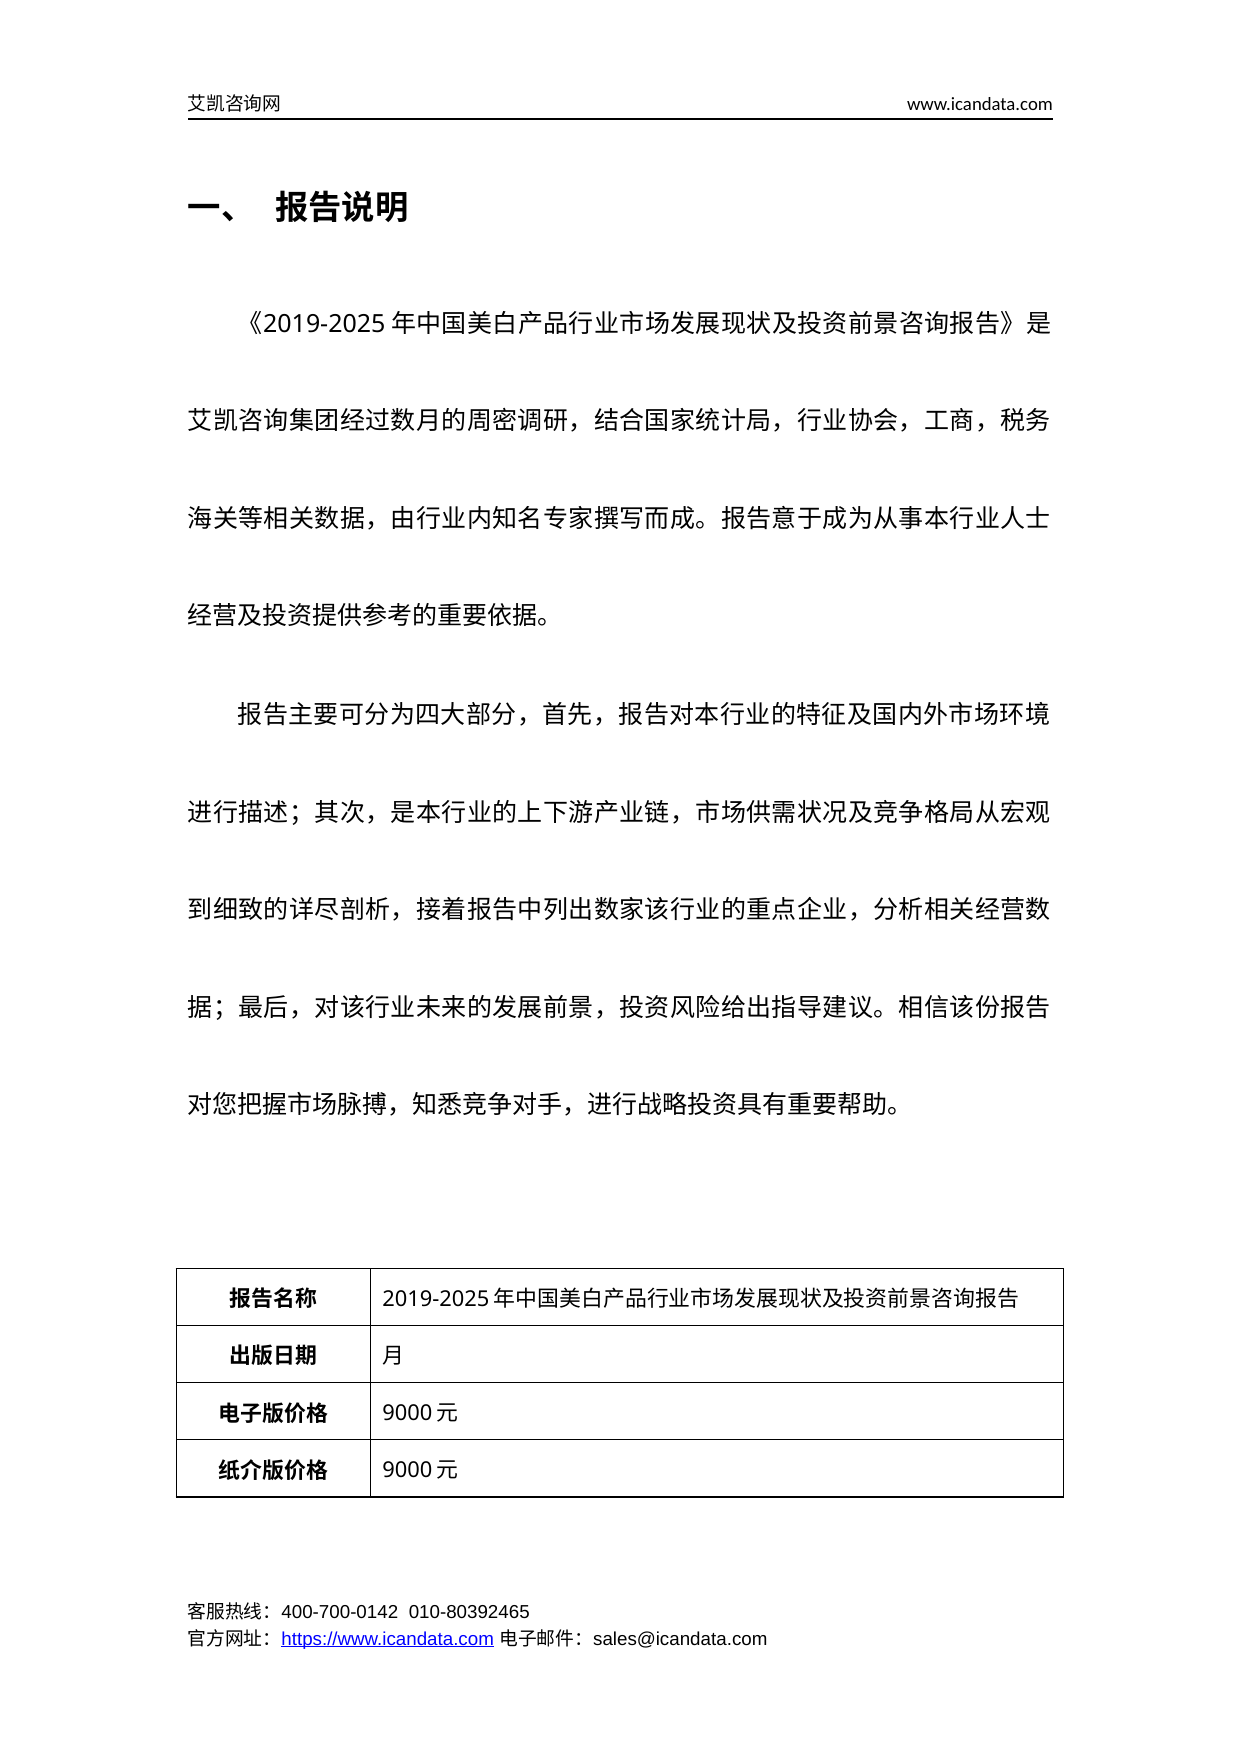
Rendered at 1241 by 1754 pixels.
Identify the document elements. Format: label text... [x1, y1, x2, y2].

table_cell 9000元 [371, 1383, 1063, 1439]
table_cell 出版日期 [177, 1326, 370, 1382]
table_header 2019-2025年中国美白产品行业市场发展现状及投资前景咨询报告 [371, 1269, 1063, 1325]
table_cell 月 [371, 1326, 1063, 1382]
table_header 报告名称 [177, 1269, 370, 1325]
text 报告主要可分为四大部分，首先，报告对本行业的特征及国内外市场环境进行描述；其次，是本行业的上下游产业链，市场供需状况及竞争格局从宏观到细致的详尽剖析，接着报告中列出数家该行业的重点企业，分析相关经营数据；最后，对该行业未来的发展前景，投资风险给出指导建议。相信该份报告对您把握市场脉搏，知悉竞争对手，进行战略投资具有重要帮助。 [187, 681, 1053, 1136]
subtitle 报告说明 [187, 172, 1053, 237]
text 《2019-2025年中国美白产品行业市场发展现状及投资前景咨询报告》是艾凯咨询集团经过数月的周密调研，结合国家统计局，行业协会，工商，税务海关等相关数据，由行业内知名专家撰写而成。报告意于成为从事本行业人士经营及投资提供参考的重要依据。 [187, 289, 1053, 646]
table_cell 纸介版价格 [177, 1440, 370, 1496]
table_cell 9000元 [371, 1440, 1063, 1496]
table_cell 电子版价格 [177, 1383, 370, 1439]
